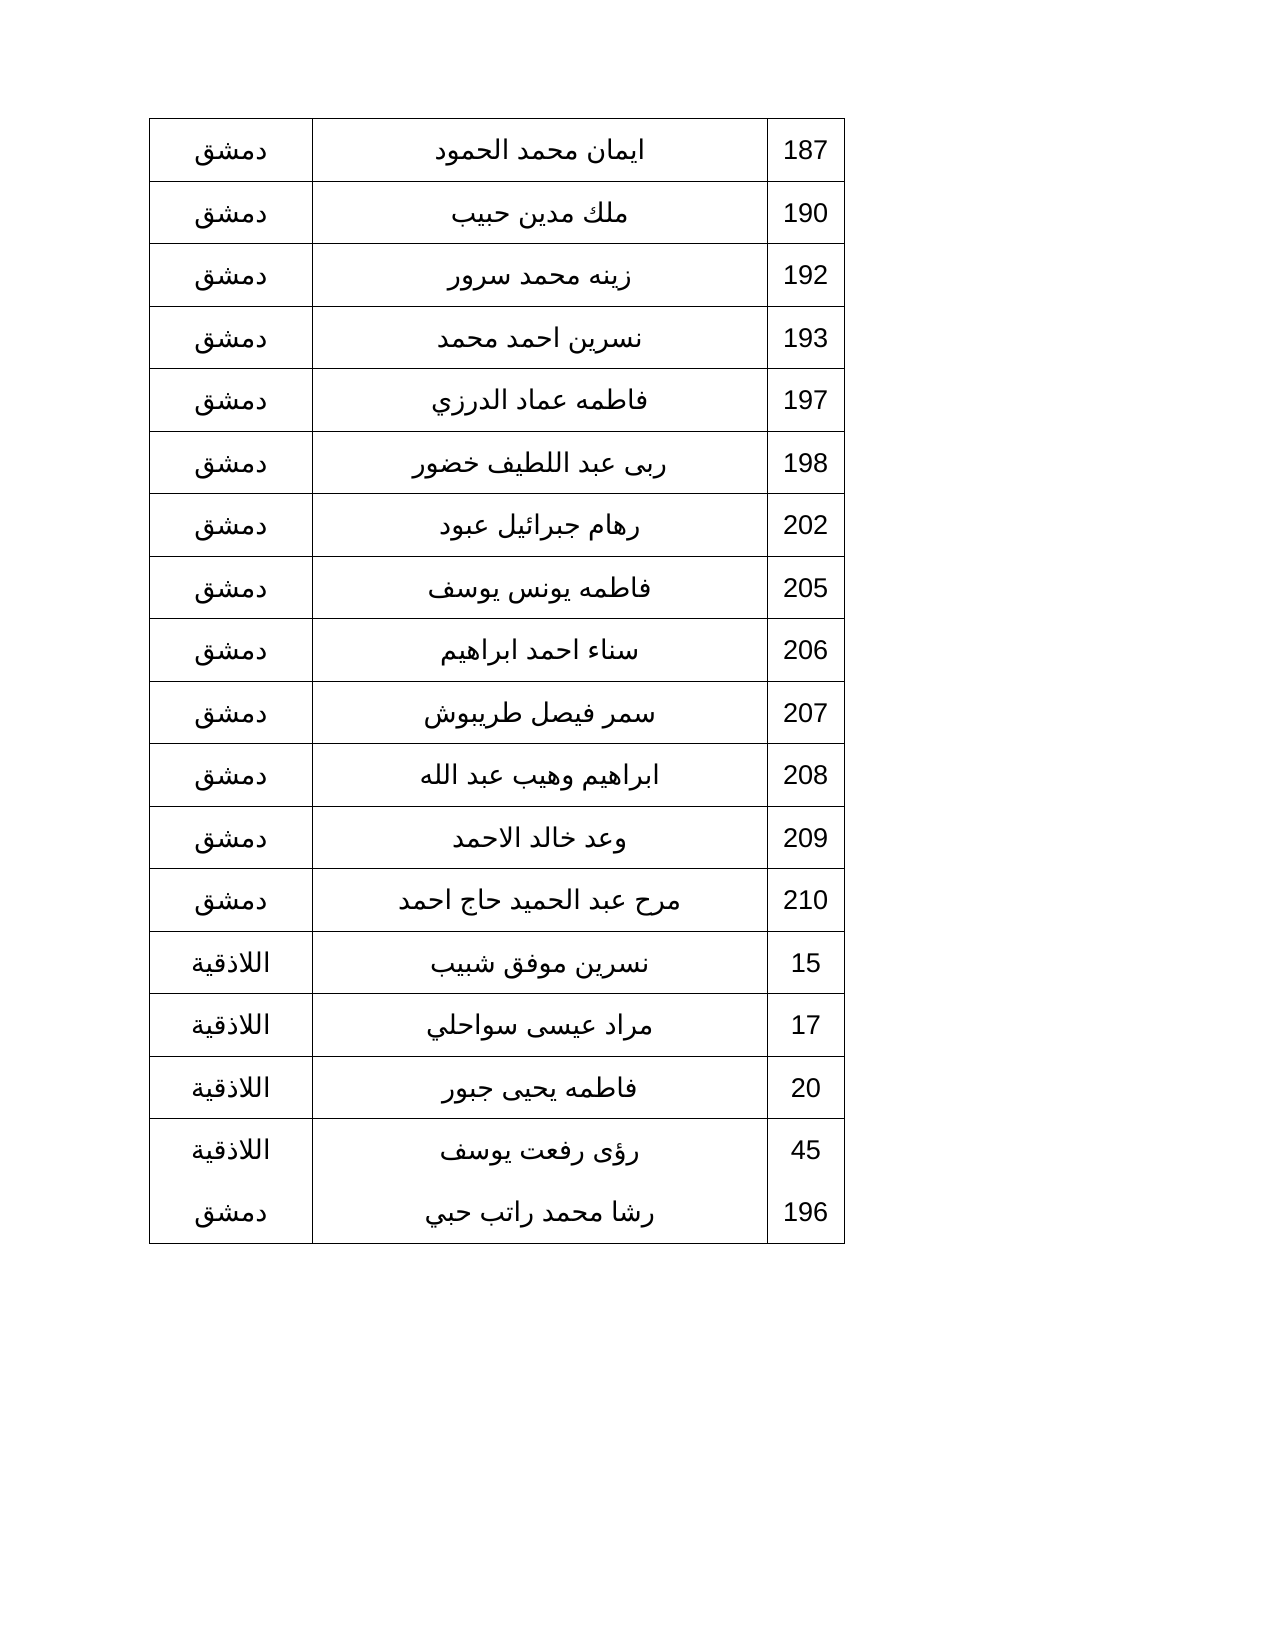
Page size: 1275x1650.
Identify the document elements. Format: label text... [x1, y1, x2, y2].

table_cell دمشق [150, 244, 312, 306]
table_cell ابراهيم وهيب عبد الله [313, 744, 767, 806]
table_cell ملك مدين حبيب [313, 182, 767, 243]
table_cell اللاذقية [150, 994, 312, 1056]
table_cell سناء احمد ابراهيم [313, 619, 767, 681]
table_cell زينه محمد سرور [313, 244, 767, 306]
table_cell 205 [768, 557, 844, 618]
table_cell دمشق [150, 119, 312, 181]
table_cell دمشق [150, 1181, 312, 1243]
table_cell دمشق [150, 494, 312, 556]
table_cell اللاذقية [150, 1057, 312, 1118]
table_cell 196 [768, 1181, 844, 1243]
table_cell دمشق [150, 682, 312, 743]
table_cell 209 [768, 807, 844, 868]
table_cell 193 [768, 307, 844, 368]
table_cell 192 [768, 244, 844, 306]
table_cell ربى عبد اللطيف خضور [313, 432, 767, 493]
table_cell 17 [768, 994, 844, 1056]
table_cell 208 [768, 744, 844, 806]
table_cell دمشق [150, 744, 312, 806]
table_cell اللاذقية [150, 932, 312, 993]
table_cell 210 [768, 869, 844, 931]
table_cell دمشق [150, 619, 312, 681]
table_cell رؤى رفعت يوسف [313, 1119, 767, 1181]
table_cell 197 [768, 369, 844, 431]
table_cell دمشق [150, 307, 312, 368]
table_cell اللاذقية [150, 1119, 312, 1181]
table_cell 202 [768, 494, 844, 556]
table_cell سمر فيصل طريبوش [313, 682, 767, 743]
table_cell دمشق [150, 432, 312, 493]
table_cell 190 [768, 182, 844, 243]
table_cell وعد خالد الاحمد [313, 807, 767, 868]
table_cell 198 [768, 432, 844, 493]
table_cell رهام جبرائيل عبود [313, 494, 767, 556]
table_cell ايمان محمد الحمود [313, 119, 767, 181]
table_cell نسرين موفق شبيب [313, 932, 767, 993]
table_cell دمشق [150, 807, 312, 868]
table_cell 45 [768, 1119, 844, 1181]
table_cell دمشق [150, 369, 312, 431]
table_cell دمشق [150, 182, 312, 243]
table_cell فاطمه عماد الدرزي [313, 369, 767, 431]
table_cell 20 [768, 1057, 844, 1118]
table_cell فاطمه يونس يوسف [313, 557, 767, 618]
table_cell فاطمه يحيى جبور [313, 1057, 767, 1118]
table_cell 206 [768, 619, 844, 681]
table_cell مراد عيسى سواحلي [313, 994, 767, 1056]
table_cell 207 [768, 682, 844, 743]
table_cell دمشق [150, 557, 312, 618]
table_cell رشا محمد راتب حبي [313, 1181, 767, 1243]
table_cell 187 [768, 119, 844, 181]
table_cell مرح عبد الحميد حاج احمد [313, 869, 767, 931]
table_cell 15 [768, 932, 844, 993]
table_cell نسرين احمد محمد [313, 307, 767, 368]
table_cell دمشق [150, 869, 312, 931]
